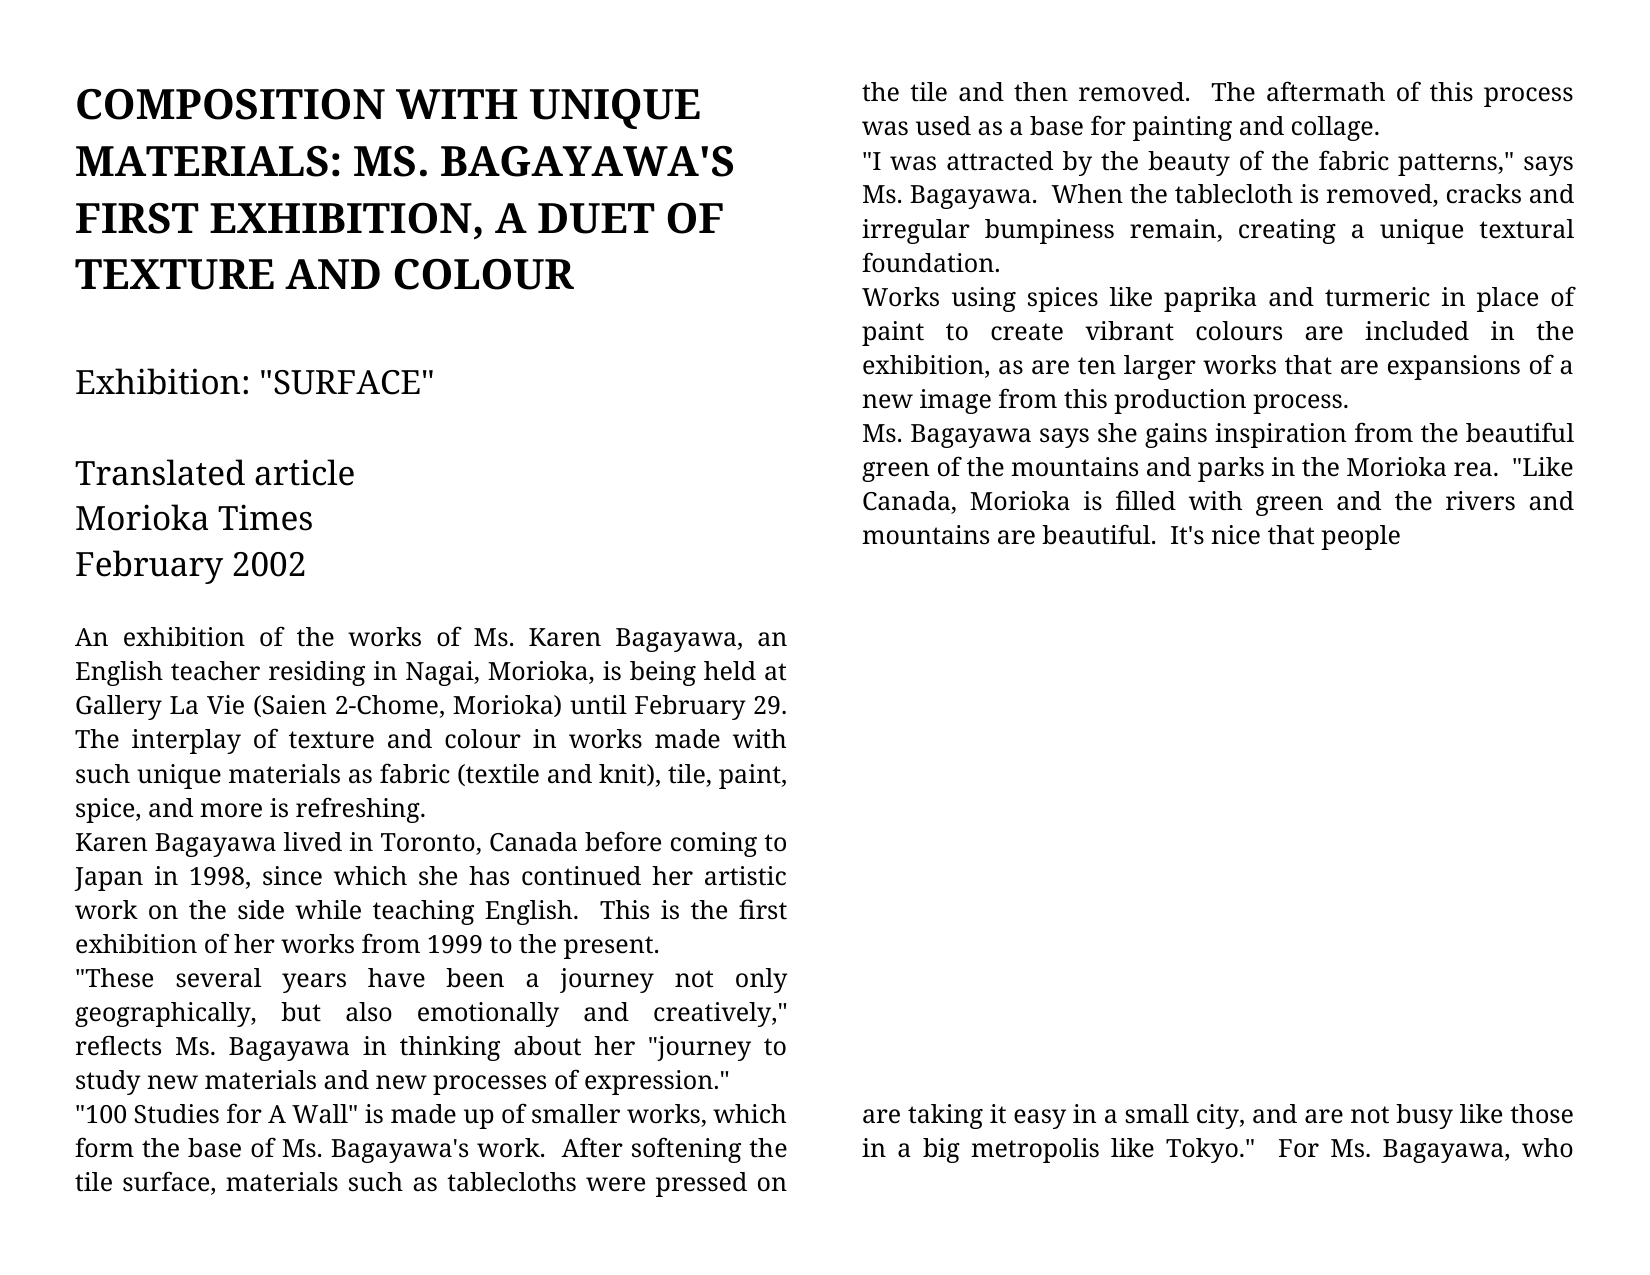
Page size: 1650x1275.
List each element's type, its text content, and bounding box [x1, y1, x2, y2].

text Translated article [75, 450, 788, 495]
text "I was attracted by the beauty of the fabric patterns," says Ms. Bagayawa. When the tablecloth is removed, cracks and irregular bumpiness remain, creating a unique textural foundation. [862, 143, 1575, 279]
text "100 Studies for A Wall" is made up of smaller works, which form the base of Ms. Bagayawa's work. After softening the tile surface, materials such as tablecloths were pressed on the tile and then removed. The aftermath of this process was used as a base for painting and collage. [862, 75, 1575, 143]
text "These several years have been a journey not only geographically, but also emotionally and creatively," reflects Ms. Bagayawa in thinking about her "journey to study new materials and new processes of expression." [75, 961, 788, 1097]
text Works using spices like paprika and turmeric in place of paint to create vibrant colours are included in the exhibition, as are ten larger works that are expansions of a new image from this production process. [862, 279, 1575, 416]
text Morioka Times [75, 495, 788, 541]
text Ms. Bagayawa says she gains inspiration from the beautiful green of the mountains and parks in the Morioka rea. "Like Canada, Morioka is filled with green and the rivers and mountains are beautiful. It's nice that people [862, 416, 1575, 552]
text Karen Bagayawa lived in Toronto, Canada before coming to Japan in 1998, since which she has continued her artistic work on the side while teaching English. This is the first exhibition of her works from 1999 to the present. [75, 824, 788, 961]
text February 2002 [75, 541, 788, 586]
text Exhibition: "SURFACE" [75, 359, 788, 404]
text COMPOSITION WITH UNIQUE MATERIALS: MS. BAGAYAWA'S FIRST EXHIBITION, A DUET OF TEXTURE AND COLOUR [75, 75, 788, 302]
text An exhibition of the works of Ms. Karen Bagayawa, an English teacher residing in Nagai, Morioka, is being held at Gallery La Vie (Saien 2-Chome, Morioka) until February 29. The interplay of texture and colour in works made with such unique materials as fabric (textile and knit), tile, paint, spice, and more is refreshing. [75, 620, 788, 824]
text "100 Studies for A Wall" is made up of smaller works, which form the base of Ms. Bagayawa's work. After softening the tile surface, materials such as tablecloths were pressed on the tile and then removed. The aftermath of this process was used as a base for painting and collage. [75, 1097, 788, 1199]
